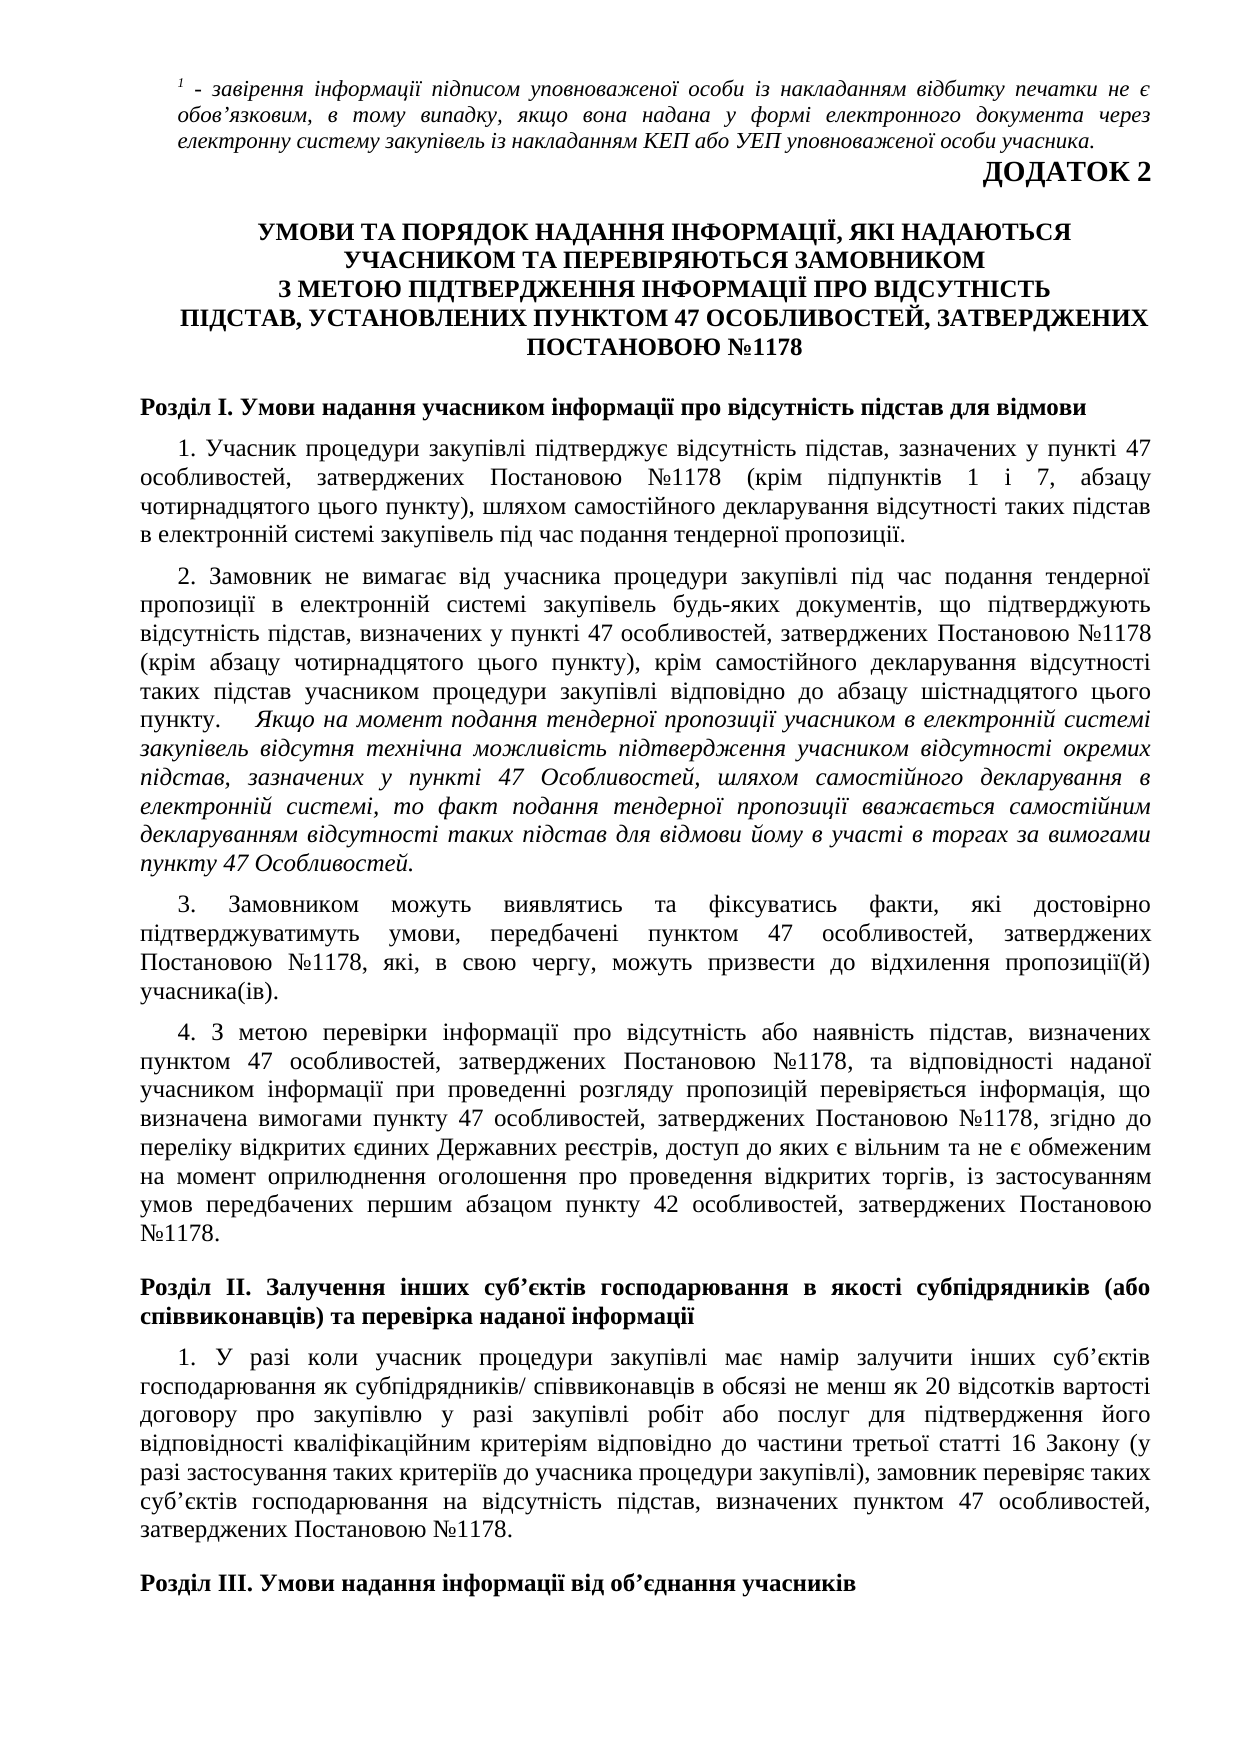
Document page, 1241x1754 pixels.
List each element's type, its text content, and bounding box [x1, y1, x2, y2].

text Розділ II. Залучення інших суб’єктів господарювання в якості субпідрядників (або співвиконавців) та перевірка наданої інформації [140, 1272, 1152, 1329]
text З МЕТОЮ ПІДТВЕРДЖЕННЯ ІНФОРМАЦІЇ ПРО ВІДСУТНІСТЬ [177, 274, 1152, 303]
text 3. Замовником можуть виявлятись та фіксуватись факти, які достовірно підтверджуватимуть умови, передбачені пунктом 47 особливостей, затверджених Постановою №1178, які, в свою чергу, можуть призвести до відхилення пропозиції(й) учасника(ів). [140, 889, 1152, 1004]
text ПІДСТАВ, УСТАНОВЛЕНИХ ПУНКТОМ 47 ОСОБЛИВОСТЕЙ, ЗАТВЕРДЖЕНИХ ПОСТАНОВОЮ №1178 [177, 303, 1152, 360]
text Розділ I. Умови надання учасником інформації про відсутність підстав для відмови [140, 392, 1152, 421]
text УМОВИ ТА ПОРЯДОК НАДАННЯ ІНФОРМАЦІЇ, ЯКІ НАДАЮТЬСЯ УЧАСНИКОМ ТА ПЕРЕВІРЯЮТЬСЯ ЗАМОВНИКОМ [177, 217, 1152, 274]
list У разі коли учасник процедури закупівлі має намір залучити інших суб’єктів господарювання як субпідрядників/ співвиконавців в обсязі не менш як 20 відсотків вартості договору про закупівлю у разі закупівлі робіт або послуг для підтвердження його відповідності кваліфікаційним критеріям відповідно до частини третьої статті 16 Закону (у разі застосування таких критеріїв до учасника процедури закупівлі), замовник перевіряє таких суб’єктів господарювання на відсутність підстав, визначених пунктом 47 особливостей, затверджених Постановою №1178. [140, 1342, 1152, 1543]
text 4. З метою перевірки інформації про відсутність або наявність підстав, визначених пунктом 47 особливостей, затверджених Постановою №1178, та відповідності наданої учасником інформації при проведенні розгляду пропозицій перевіряється інформація, що визначена вимогами пункту 47 особливостей, затверджених Постановою №1178, згідно до переліку відкритих єдиних Державних реєстрів, доступ до яких є вільним та не є обмеженим на момент оприлюднення оголошення про проведення відкритих торгів, із застосуванням умов передбачених першим абзацом пункту 42 особливостей, затверджених Постановою №1178. [140, 1017, 1152, 1247]
text ДОДАТОК 2 [177, 154, 1152, 187]
text 2. Замовник не вимагає від учасника процедури закупівлі під час подання тендерної пропозиції в електронній системі закупівель будь-яких документів, що підтверджують відсутність підстав, визначених у пункті 47 особливостей, затверджених Постановою №1178 (крім абзацу чотирнадцятого цього пункту), крім самостійного декларування відсутності таких підстав учасником процедури закупівлі відповідно до абзацу шістнадцятого цього пункту. Якщо на момент подання тендерної пропозиції учасником в електронній системі закупівель відсутня технічна можливість підтвердження учасником відсутності окремих підстав, зазначених у пункті 47 Особливостей, шляхом самостійного декларування в електронній системі, то факт подання тендерної пропозиції вважається самостійним декларуванням відсутності таких підстав для відмови йому в участі в торгах за вимогами пункту 47 Особливостей. [140, 561, 1152, 877]
text 1. Учасник процедури закупівлі підтверджує відсутність підстав, зазначених у пункті 47 особливостей, затверджених Постановою №1178 (крім підпунктів 1 і 7, абзацу чотирнадцятого цього пункту), шляхом самостійного декларування відсутності таких підстав в електронній системі закупівель під час подання тендерної пропозиції. [140, 433, 1152, 548]
text Розділ III. Умови надання інформації від об’єднання учасників [140, 1568, 1152, 1597]
text 1 - завірення інформації підписом уповноваженої особи із накладанням відбитку печатки не є обов’язковим, в тому випадку, якщо вона надана у формі електронного документа через електронну систему закупівель із накладанням КЕП або УЕП уповноваженої особи учасника. [177, 75, 1152, 154]
